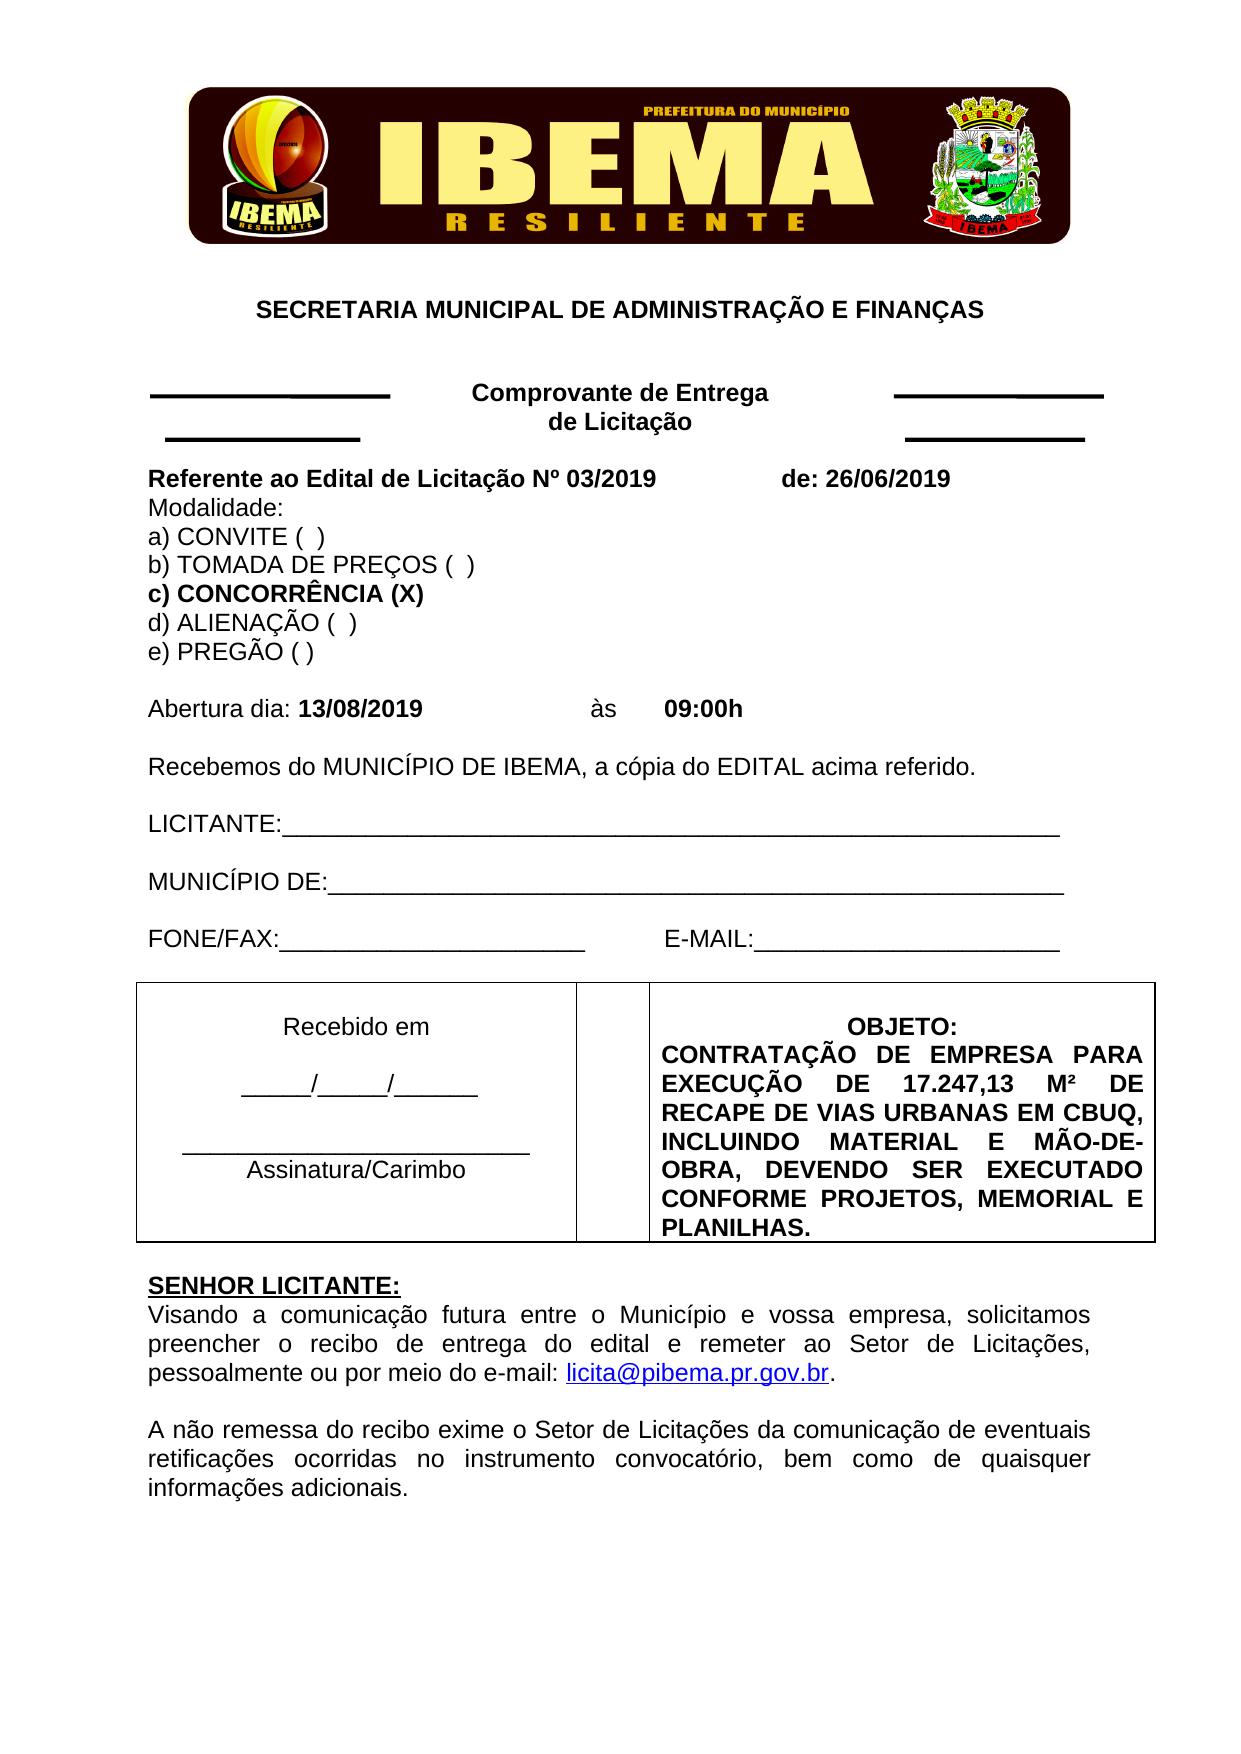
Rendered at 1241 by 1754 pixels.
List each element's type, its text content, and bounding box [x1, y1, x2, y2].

text de Licitação [148, 407, 1092, 435]
text Comprovante de Entrega [148, 378, 1092, 407]
picture [185, 87, 1071, 244]
text Referente ao Edital de Licitação Nº 03/2019 de: 26/06/2019 [148, 464, 1092, 493]
text a) CONVITE ( ) [148, 522, 1092, 550]
text Abertura dia: 13/08/2019 às 09:00h [148, 694, 1092, 723]
text MUNICÍPIO DE:_____________________________________________________ [148, 867, 1092, 895]
text e) PREGÃO ( ) [148, 637, 1092, 665]
text c) CONCORRÊNCIA (X) [148, 579, 1092, 608]
text Modalidade: [148, 493, 1092, 522]
text FONE/FAX:______________________ E-MAIL:______________________ [148, 924, 1092, 953]
text Visando a comunicação futura entre o Município e vossa empresa, solicitamos preencher o recibo de entrega do edital e remeter ao Setor de Licitações, pessoalmente ou por meio do e-mail: licita@pibema.pr.gov.br. [148, 1300, 1092, 1386]
text d) ALIENAÇÃO ( ) [148, 608, 1092, 637]
text SECRETARIA MUNICIPAL DE ADMINISTRAÇÃO E FINANÇAS [148, 295, 1092, 324]
table_header OBJETO: CONTRATAÇÃO DE EMPRESA PARA EXECUÇÃO DE 17.247,13 M² DE RECAPE DE VIAS URBANAS EM CBUQ, INCLUINDO MATERIAL E MÃO-DE-OBRA, DEVENDO SER EXECUTADO CONFORME PROJETOS, MEMORIAL E PLANILHAS. [650, 983, 1154, 1241]
text SENHOR LICITANTE: [148, 1271, 1092, 1300]
text Recebemos do MUNICÍPIO DE IBEMA, a cópia do EDITAL acima referido. [148, 752, 1092, 780]
text b) TOMADA DE PREÇOS ( ) [148, 550, 1092, 579]
text LICITANTE:________________________________________________________ [148, 809, 1092, 838]
text A não remessa do recibo exime o Setor de Licitações da comunicação de eventuais retificações ocorridas no instrumento convocatório, bem como de quaisquer informações adicionais. [148, 1415, 1092, 1501]
table_header [577, 983, 649, 1241]
table_header Recebido em _____/_____/______ _________________________ Assinatura/Carimbo [137, 983, 576, 1241]
